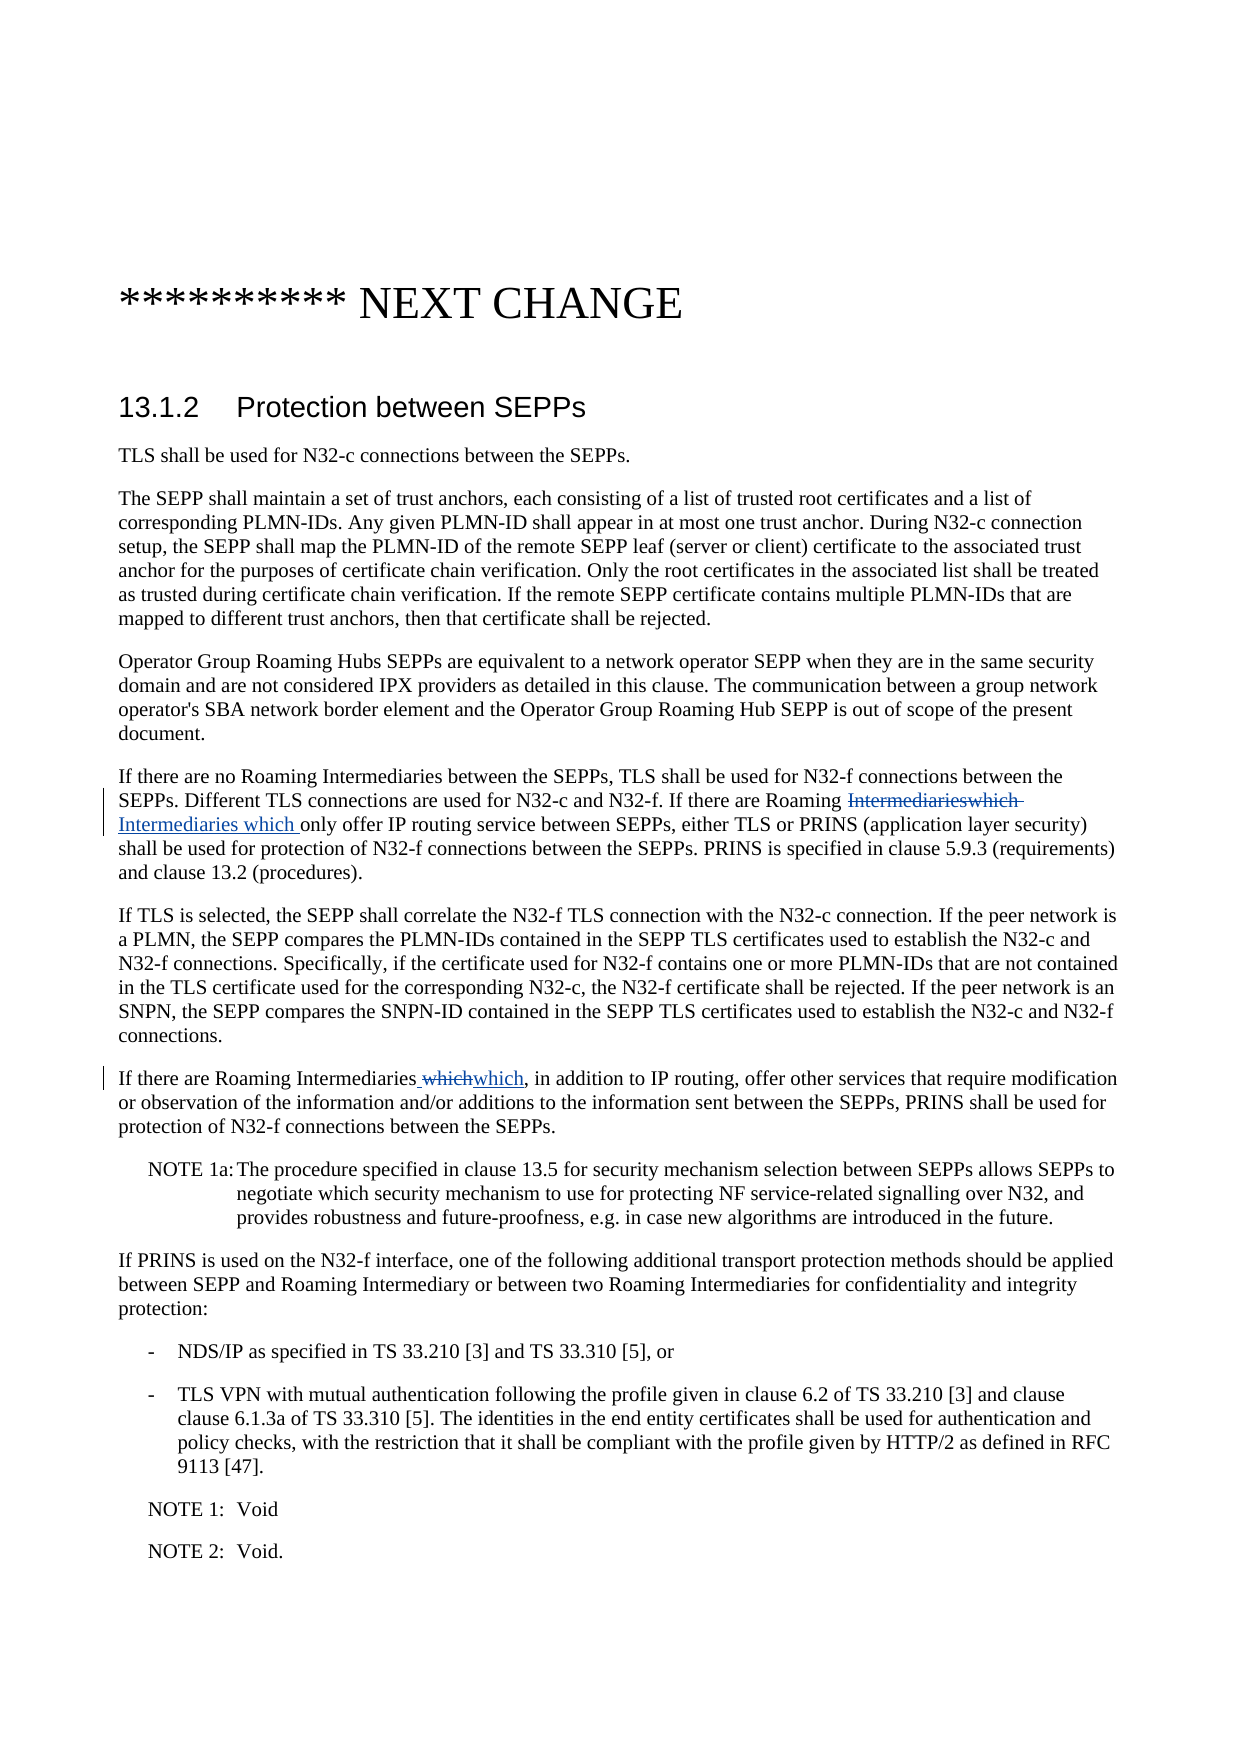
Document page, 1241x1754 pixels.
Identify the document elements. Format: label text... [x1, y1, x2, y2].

text - TLS VPN with mutual authentication following the profile given in clause 6.2 of TS 33.210 [3] and clause clause 6.1.3a of TS 33.310 [5]. The identities in the end entity certificates shall be used for authentication and policy checks, with the restriction that it shall be compliant with the profile given by HTTP/2 as defined in RFC 9113 [47]. [148, 1381, 1122, 1478]
text If there are Roaming Intermediaries, in addition to IP routing, offer other services that require modification or observation of the information and/or additions to the information sent between the SEPPs, PRINS shall be used for protection of N32-f connections between the SEPPs. [118, 1066, 1122, 1138]
text NOTE 1: Void [148, 1496, 1122, 1521]
text Operator Group Roaming Hubs SEPPs are equivalent to a network operator SEPP when they are in the same security domain and are not considered IPX providers as detailed in this clause. The communication between a group network operator's SBA network border element and the Operator Group Roaming Hub SEPP is out of scope of the present document. [118, 649, 1122, 745]
text If PRINS is used on the N32-f interface, one of the following additional transport protection methods should be applied between SEPP and Roaming Intermediary or between two Roaming Intermediaries for confidentiality and integrity protection: [118, 1248, 1122, 1320]
text TLS shall be used for N32-c connections between the SEPPs. [118, 443, 1122, 467]
text NOTE 1a: The procedure specified in clause 13.5 for security mechanism selection between SEPPs allows SEPPs to negotiate which security mechanism to use for protecting NF service-related signalling over N32, and provides robustness and future-proofness, e.g. in case new algorithms are introduced in the future. [148, 1157, 1122, 1229]
text The SEPP shall maintain a set of trust anchors, each consisting of a list of trusted root certificates and a list of corresponding PLMN-IDs. Any given PLMN-ID shall appear in at most one trust anchor. During N32-c connection setup, the SEPP shall map the PLMN-ID of the remote SEPP leaf (server or client) certificate to the associated trust anchor for the purposes of certificate chain verification. Only the root certificates in the associated list shall be treated as trusted during certificate chain verification. If the remote SEPP certificate contains multiple PLMN-IDs that are mapped to different trust anchors, then that certificate shall be rejected. [118, 486, 1122, 630]
text - NDS/IP as specified in TS 33.210 [3] and TS 33.310 [5], or [148, 1339, 1122, 1363]
text If TLS is selected, the SEPP shall correlate the N32-f TLS connection with the N32-c connection. If the peer network is a PLMN, the SEPP compares the PLMN-IDs contained in the SEPP TLS certificates used to establish the N32-c and N32-f connections. Specifically, if the certificate used for N32-f contains one or more PLMN-IDs that are not contained in the TLS certificate used for the corresponding N32-c, the N32-f certificate shall be rejected. If the peer network is an SNPN, the SEPP compares the SNPN-ID contained in the SEPP TLS certificates used to establish the N32-c and N32-f connections. [118, 903, 1122, 1047]
text ********** NEXT CHANGE [118, 276, 1122, 329]
text NOTE 2: Void. [148, 1539, 1122, 1563]
text If there are no Roaming Intermediaries between the SEPPs, TLS shall be used for N32-f connections between the SEPPs. Different TLS connections are used for N32-c and N32-f. If there are Roaming only offer IP routing service between SEPPs, either TLS or PRINS (application layer security) shall be used for protection of N32-f connections between the SEPPs. PRINS is specified in clause 5.9.3 (requirements) and clause 13.2 (procedures). [118, 764, 1122, 884]
subtitle 13.1.2 Protection between SEPPs [118, 390, 1122, 424]
